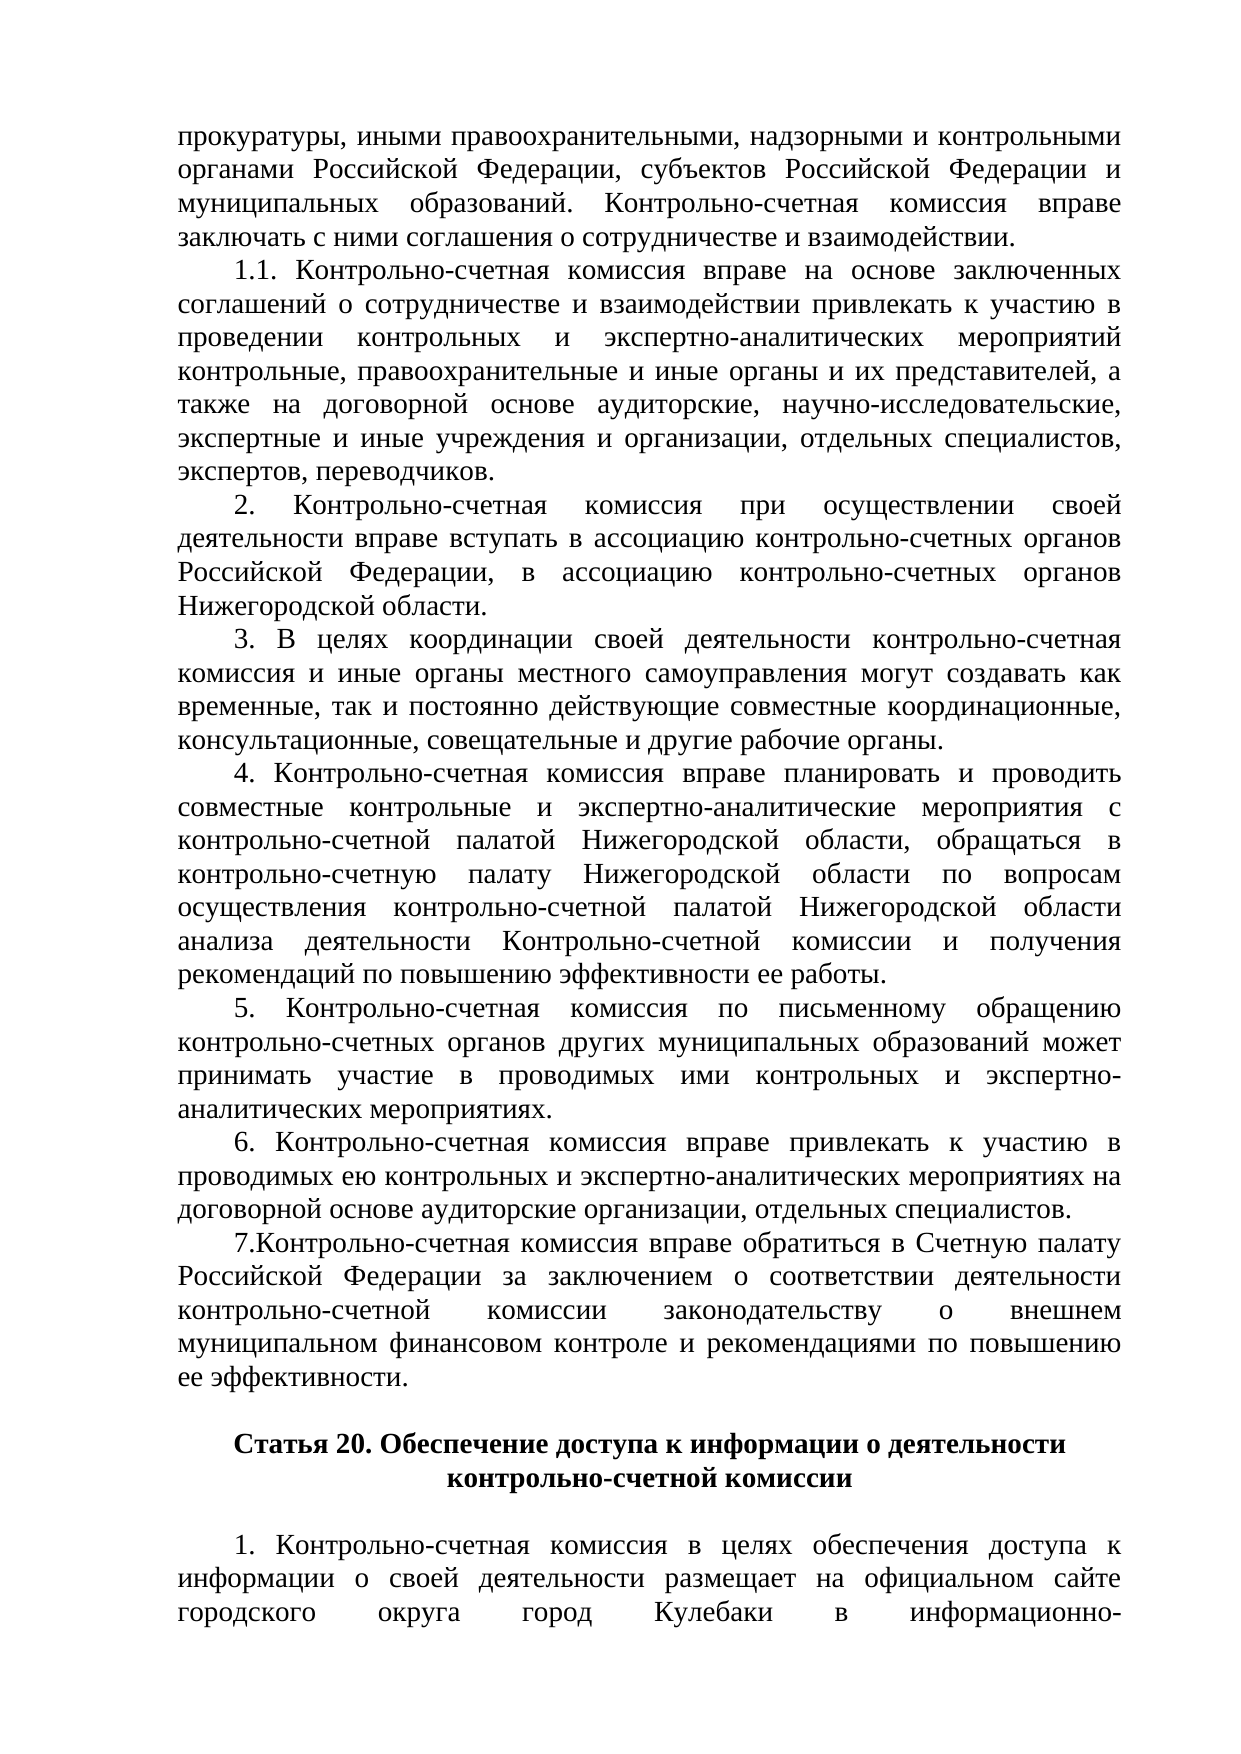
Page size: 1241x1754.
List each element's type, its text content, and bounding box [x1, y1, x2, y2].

text 6. Контрольно-счетная комиссия вправе привлекать к участию в проводимых ею контрольных и экспертно-аналитических мероприятиях на договорной основе аудиторские организации, отдельных специалистов. [177, 1124, 1122, 1225]
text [177, 1527, 1122, 1627]
text 1.1. Контрольно-счетная комиссия вправе на основе заключенных соглашений о сотрудничестве и взаимодействии привлекать к участию в проведении контрольных и экспертно-аналитических мероприятий контрольные, правоохранительные и иные органы и их представителей, а также на договорной основе аудиторские, научно-исследовательские, экспертные и иные учреждения и организации, отдельных специалистов, экспертов, переводчиков. [177, 252, 1122, 487]
text 3. В целях координации своей деятельности контрольно-счетная комиссия и иные органы местного самоуправления могут создавать как временные, так и постоянно действующие совместные координационные, консультационные, совещательные и другие рабочие органы. [177, 621, 1122, 755]
text Статья 20. Обеспечение доступа к информации о деятельности контрольно-счетной комиссии [177, 1426, 1122, 1493]
text 2. Контрольно-счетная комиссия при осуществлении своей деятельности вправе вступать в ассоциацию контрольно-счетных органов Российской Федерации, в ассоциацию контрольно-счетных органов Нижегородской области. [177, 487, 1122, 621]
text 4. Контрольно-счетная комиссия вправе планировать и проводить совместные контрольные и экспертно-аналитические мероприятия с контрольно-счетной палатой Нижегородской области, обращаться в контрольно-счетную палату Нижегородской области по вопросам осуществления контрольно-счетной палатой Нижегородской области анализа деятельности Контрольно-счетной комиссии и получения рекомендаций по повышению эффективности ее работы. [177, 755, 1122, 990]
text 5. Контрольно-счетная комиссия по письменному обращению контрольно-счетных органов других муниципальных образований может принимать участие в проводимых ими контрольных и экспертно-аналитических мероприятиях. [177, 990, 1122, 1124]
text 7.Контрольно-счетная комиссия вправе обратиться в Счетную палату Российской Федерации за заключением о соответствии деятельности контрольно-счетной комиссии законодательству о внешнем муниципальном финансовом контроле и рекомендациями по повышению ее эффективности. [177, 1225, 1122, 1393]
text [177, 118, 1122, 252]
